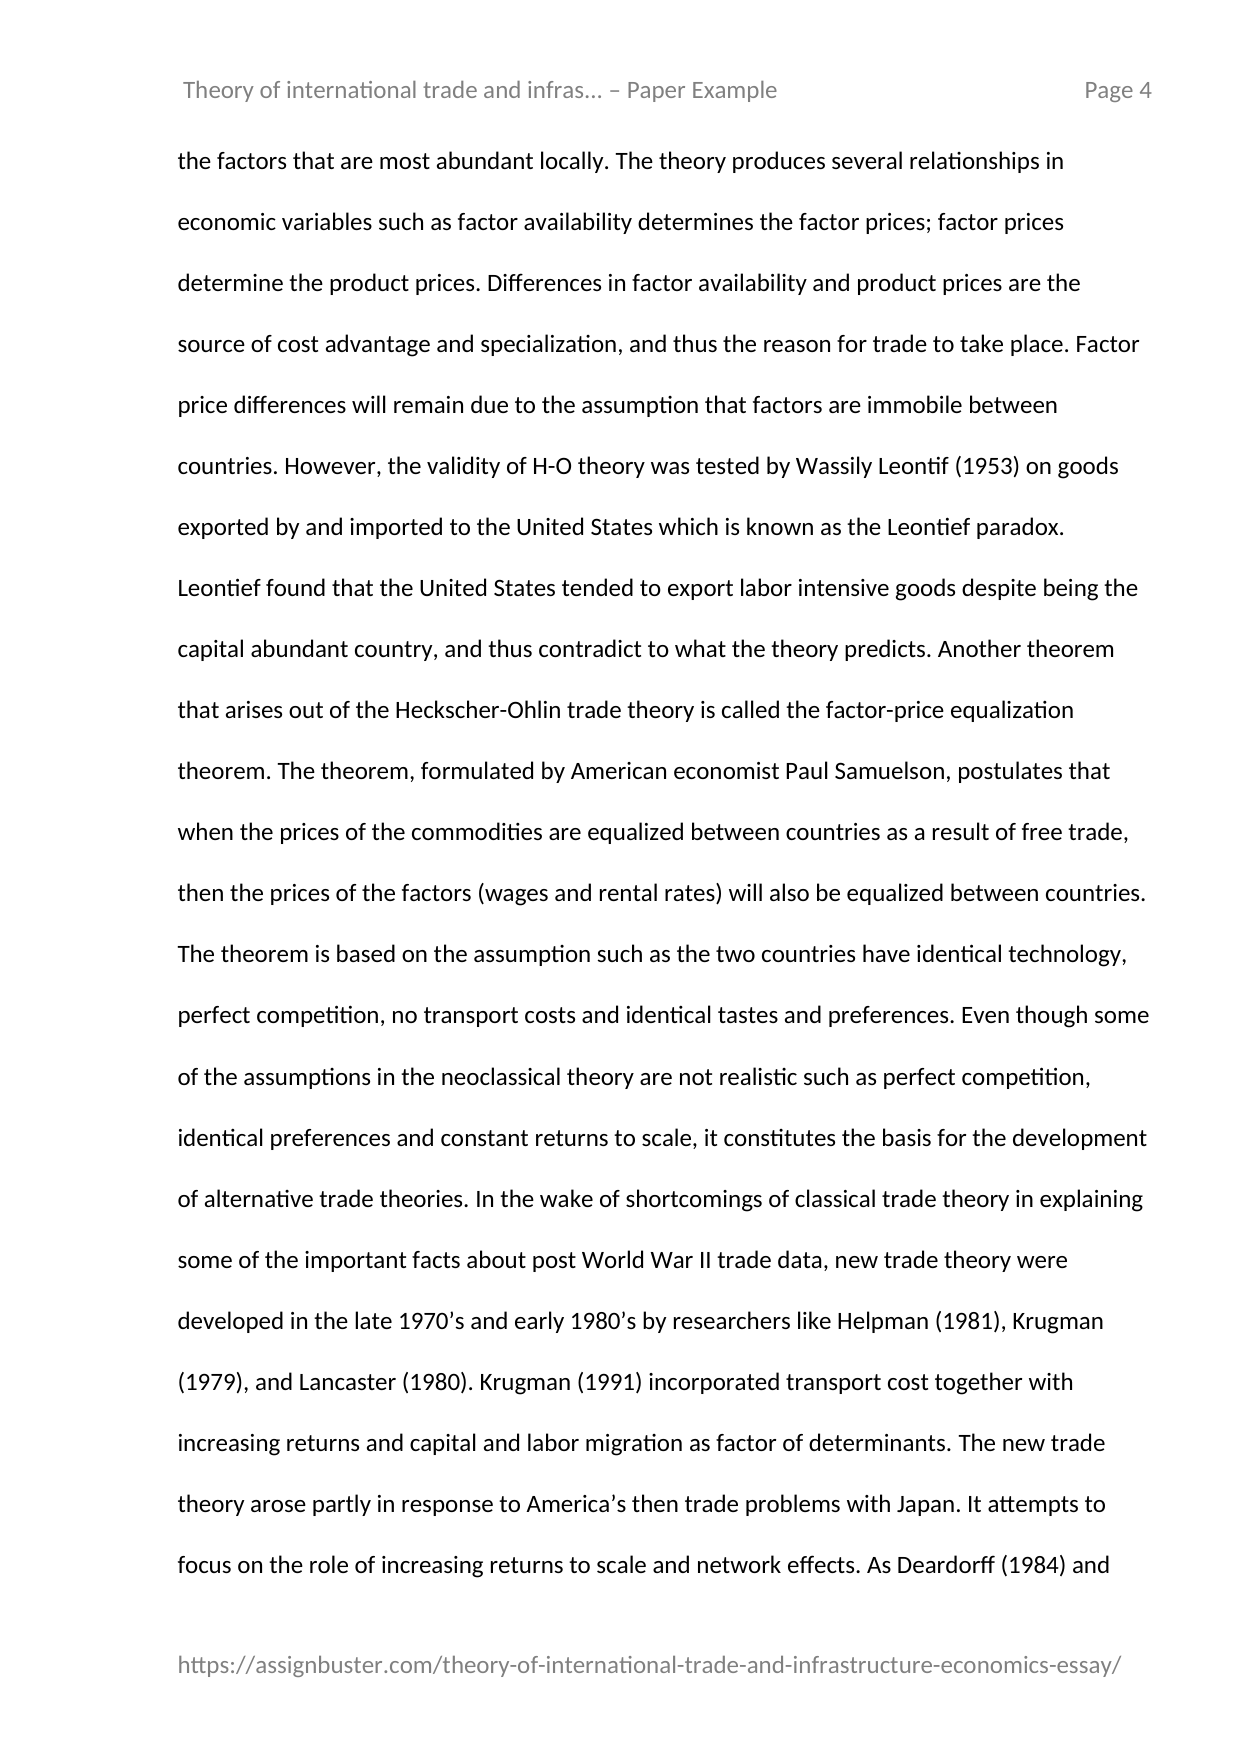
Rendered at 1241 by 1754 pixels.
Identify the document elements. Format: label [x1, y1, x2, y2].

text [177, 145, 1152, 1579]
